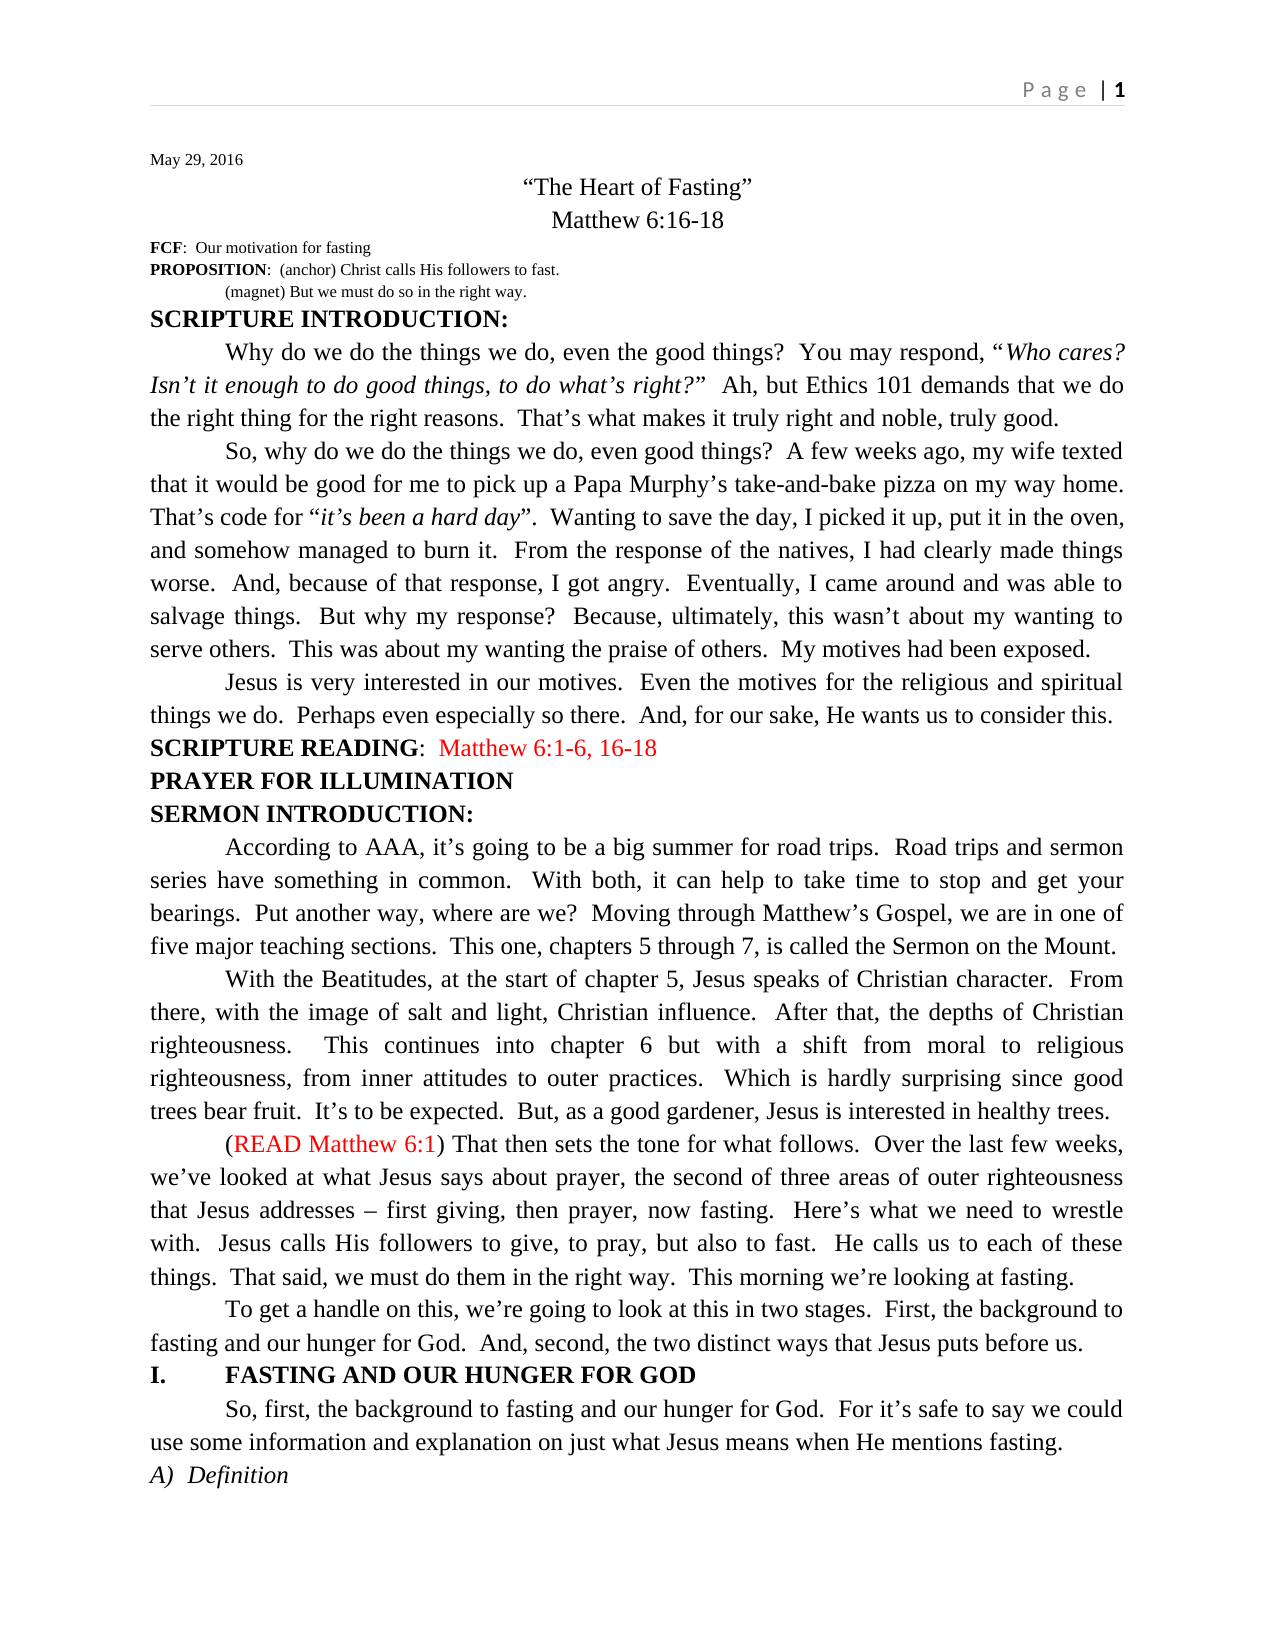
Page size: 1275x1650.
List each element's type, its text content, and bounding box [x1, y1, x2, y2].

text May 29, 2016 [150, 150, 1125, 169]
text So, first, the background to fasting and our hunger for God. For it’s safe to say we could use some information and explanation on just what Jesus means when He mentions fasting. [150, 1394, 1125, 1455]
text Jesus is very interested in our motives. Even the motives for the religious and spiritual things we do. Perhaps even especially so there. And, for our sake, He wants us to consider this. [150, 667, 1125, 729]
text PROPOSITION: (anchor) Christ calls His followers to fast. [150, 260, 1125, 279]
text (READ Matthew 6:1) That then sets the tone for what follows. Over the last few weeks, we’ve looked at what Jesus says about prayer, the second of three areas of outer righteousness that Jesus addresses – first giving, then prayer, now fasting. Here’s what we need to wrestle with. Jesus calls His followers to give, to pray, but also to fast. He calls us to each of these things. That said, we must do them in the right way. This morning we’re looking at fasting. [150, 1129, 1125, 1290]
text According to AAA, it’s going to be a big summer for road trips. Road trips and sermon series have something in common. With both, it can help to take time to stop and get your bearings. Put another way, where are we? Moving through Matthew’s Gospel, we are in one of five major teaching sections. This one, chapters 5 through 7, is called the Sermon on the Mount. [150, 832, 1125, 960]
text SERMON INTRODUCTION: [150, 799, 1125, 828]
text FCF: Our motivation for fasting [150, 238, 1125, 257]
text So, why do we do the things we do, even good things? A few weeks ago, my wife texted that it would be good for me to pick up a Papa Murphy’s take-and-bake pizza on my way home. That’s code for “it’s been a hard day”. Wanting to save the day, I picked it up, put it in the oven, and somehow managed to burn it. From the response of the natives, I had clearly made things worse. And, because of that response, I got angry. Eventually, I came around and was able to salvage things. But why my response? Because, ultimately, this wasn’t about my wanting to serve others. This was about my wanting the praise of others. My motives had been exposed. [150, 436, 1125, 663]
text (magnet) But we must do so in the right way. [150, 282, 1125, 301]
text Why do we do the things we do, even the good things? You may respond, “Who cares? Isn’t it enough to do good things, to do what’s right?” Ah, but Ethics 101 demands that we do the right thing for the right reasons. That’s what makes it truly right and noble, truly good. [150, 337, 1125, 432]
text PRAYER FOR ILLUMINATION [150, 766, 1125, 795]
text To get a handle on this, we’re going to look at this in two stages. First, the background to fasting and our hunger for God. And, second, the two distinct ways that Jesus puts before us. [150, 1294, 1125, 1356]
text “The Heart of Fasting” [150, 172, 1125, 201]
text SCRIPTURE READING: Matthew 6:1-6, 16-18 [150, 733, 1125, 762]
text SCRIPTURE INTRODUCTION: [150, 304, 1125, 333]
list Definition [150, 1460, 1125, 1488]
text Matthew 6:16-18 [150, 205, 1125, 234]
text With the Beatitudes, at the start of chapter 5, Jesus speaks of Christian character. From there, with the image of salt and light, Christian influence. After that, the depths of Christian righteousness. This continues into chapter 6 but with a shift from moral to religious righteousness, from inner attitudes to outer practices. Which is hardly surprising since good trees bear fruit. It’s to be expected. But, as a good gardener, Jesus is interested in healthy trees. [150, 964, 1125, 1125]
list FASTING AND OUR HUNGER FOR GOD [150, 1361, 1125, 1389]
